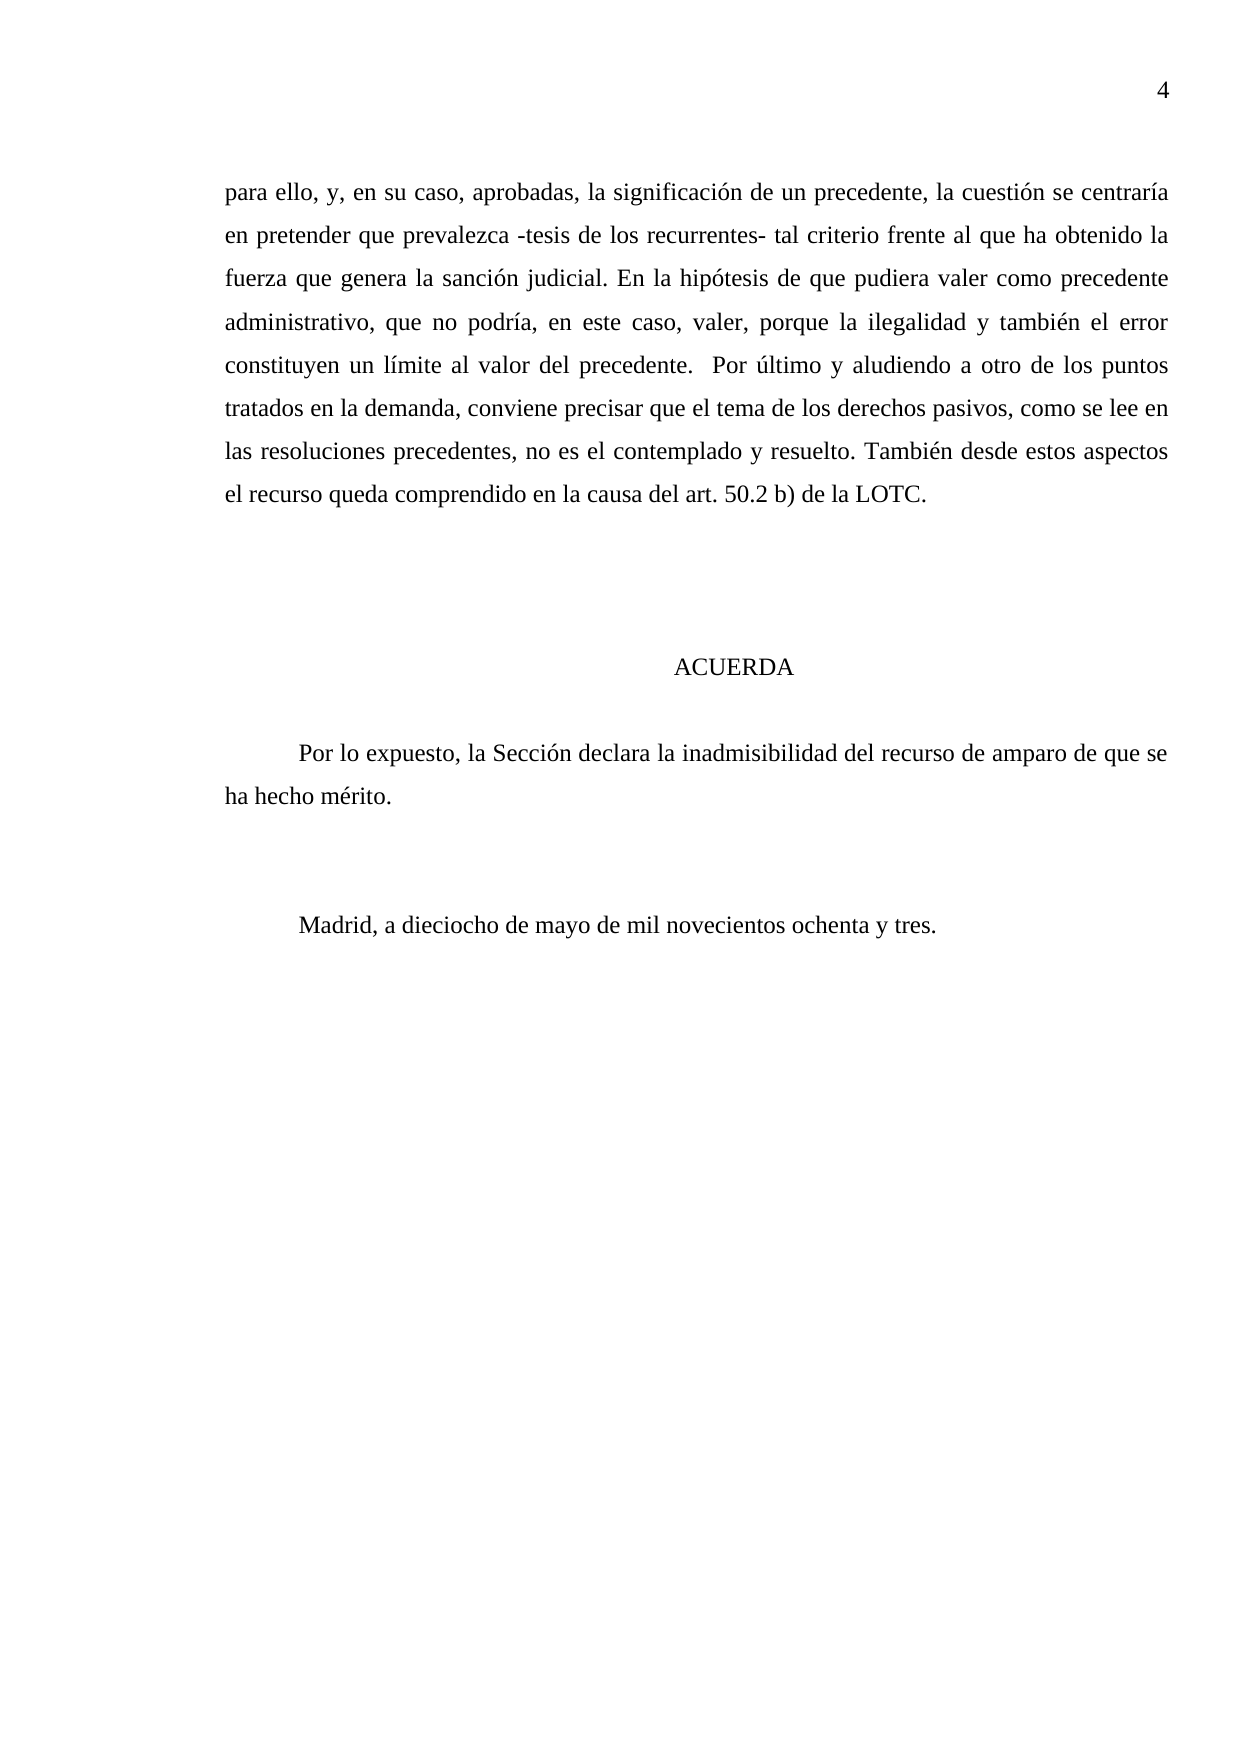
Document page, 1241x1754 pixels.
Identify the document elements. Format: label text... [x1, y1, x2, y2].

text Por lo expuesto, la Sección declara la inadmisibilidad del recurso de amparo de que se ha hecho mérito. [224, 738, 1169, 810]
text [224, 177, 1169, 508]
text Madrid, a dieciocho de mayo de mil novecientos ochenta y tres. [224, 910, 1169, 939]
text ACUERDA [224, 652, 1169, 680]
